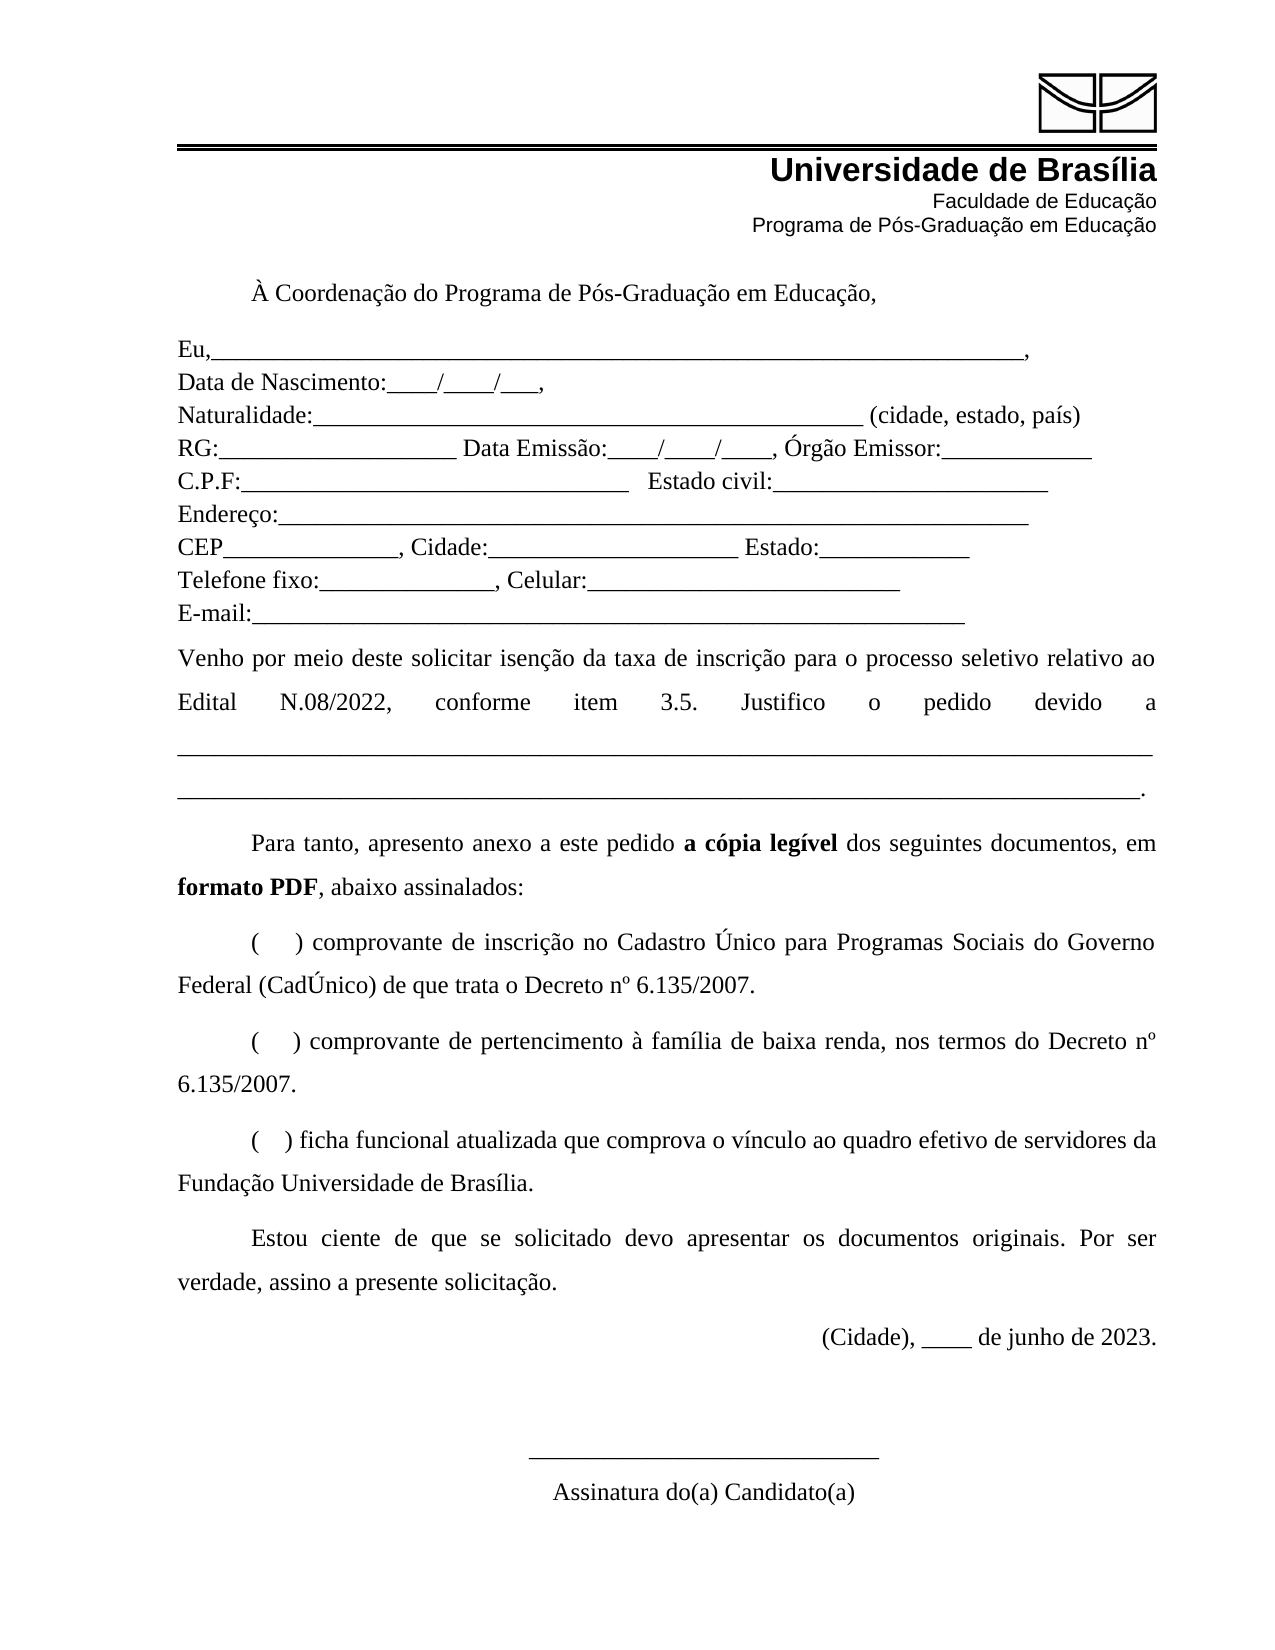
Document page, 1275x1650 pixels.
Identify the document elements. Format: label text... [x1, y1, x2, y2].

text Venho por meio deste solicitar isenção da taxa de inscrição para o processo seletivo relativo ao Edital N.08/2022, conforme item 3.5. Justifico o pedido devido a ___________________________________________________________________________________________________________________________________________________________. [177, 643, 1157, 687]
text Eu,_________________________________________________________________, [177, 334, 1158, 362]
text ( ) comprovante de inscrição no Cadastro Único para Programas Sociais do Governo Federal (CadÚnico) de que trata o Decreto nº 6.135/2007. [177, 927, 1157, 999]
text CEP______________, Cidade:____________________ Estado:____________ [177, 532, 1158, 561]
text C.P.F:_______________________________ Estado civil:______________________ [177, 466, 1158, 494]
text À Coordenação do Programa de Pós-Graduação em Educação, [177, 278, 1157, 307]
text Assinatura do(a) Candidato(a) [177, 1477, 1157, 1505]
text ( ) ficha funcional atualizada que comprova o vínculo ao quadro efetivo de servidores da Fundação Universidade de Brasília. [177, 1125, 1157, 1197]
text Para tanto, apresento anexo a este pedido a cópia legível dos seguintes documentos, em formato PDF, abaixo assinalados: [177, 828, 1157, 900]
text ____________________________ [177, 1433, 1157, 1462]
picture [1038, 73, 1157, 133]
text Data de Nascimento:____/____/___, [177, 367, 1158, 396]
text Telefone fixo:______________, Celular:_________________________ [177, 565, 1158, 594]
text ( ) comprovante de pertencimento à família de baixa renda, nos termos do Decreto nº 6.135/2007. [177, 1026, 1157, 1098]
text (Cidade), ____ de junho de 2023. [177, 1322, 1157, 1351]
text Naturalidade:____________________________________________ (cidade, estado, país) [177, 400, 1158, 428]
text RG:___________________ Data Emissão:____/____/____, Órgão Emissor:____________ [177, 433, 1158, 462]
text Venho por meio deste solicitar isenção da taxa de inscrição para o processo seletivo relativo ao Edital N.08/2022, conforme item 3.5. Justifico o pedido devido a ___________________________________________________________________________________________________________________________________________________________. [177, 715, 1157, 802]
text E-mail:_________________________________________________________ [177, 598, 1158, 627]
text Estou ciente de que se solicitado devo apresentar os documentos originais. Por ser verdade, assino a presente solicitação. [177, 1223, 1157, 1295]
text Endereço:____________________________________________________________ [177, 499, 1158, 528]
